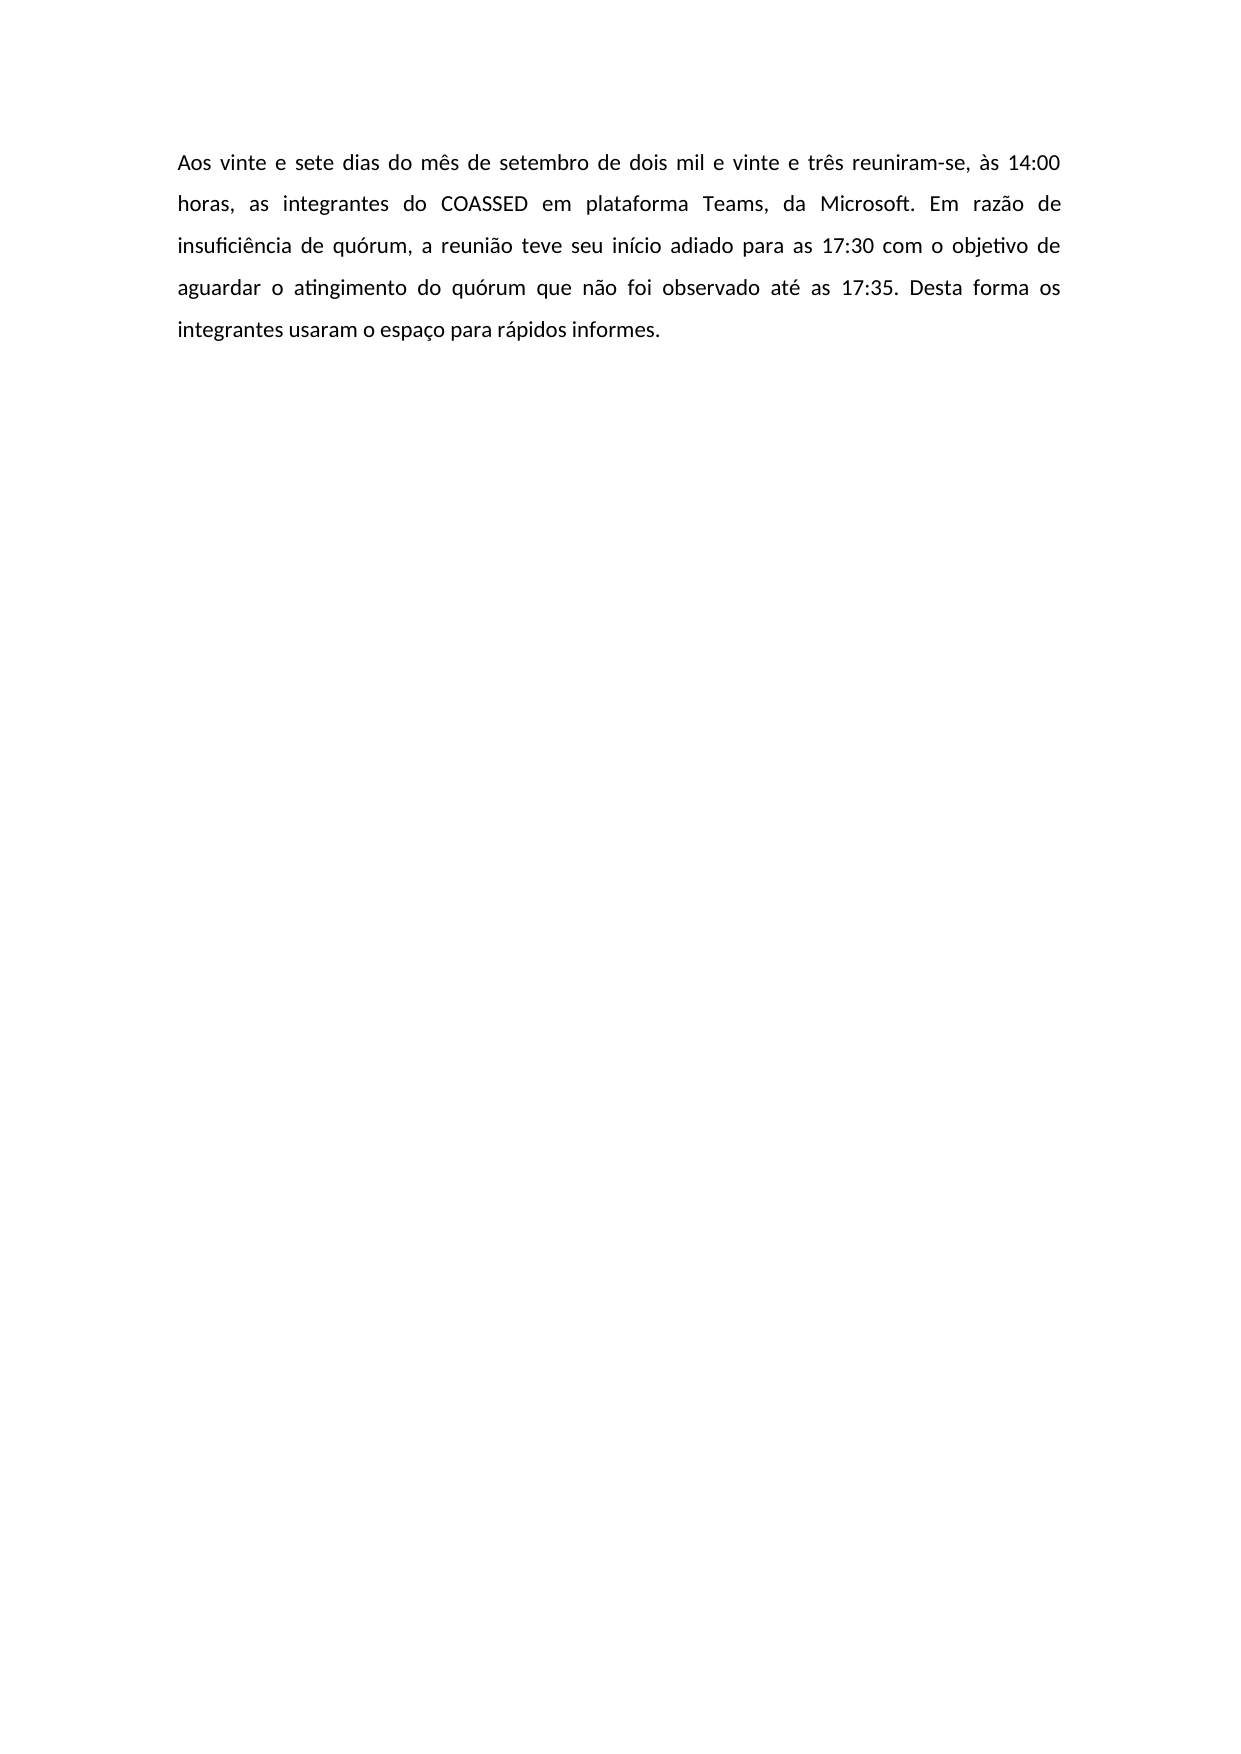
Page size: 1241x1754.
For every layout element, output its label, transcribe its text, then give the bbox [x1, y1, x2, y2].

text Aos vinte e sete dias do mês de setembro de dois mil e vinte e três reuniram-se, às 14:00 horas, as integrantes do COASSED em plataforma Teams, da Microsoft. Em razão de insuficiência de quórum, a reunião teve seu início adiado para as 17:30 com o objetivo de aguardar o atingimento do quórum que não foi observado até as 17:35. Desta forma os integrantes usaram o espaço para rápidos informes. [177, 148, 1063, 343]
